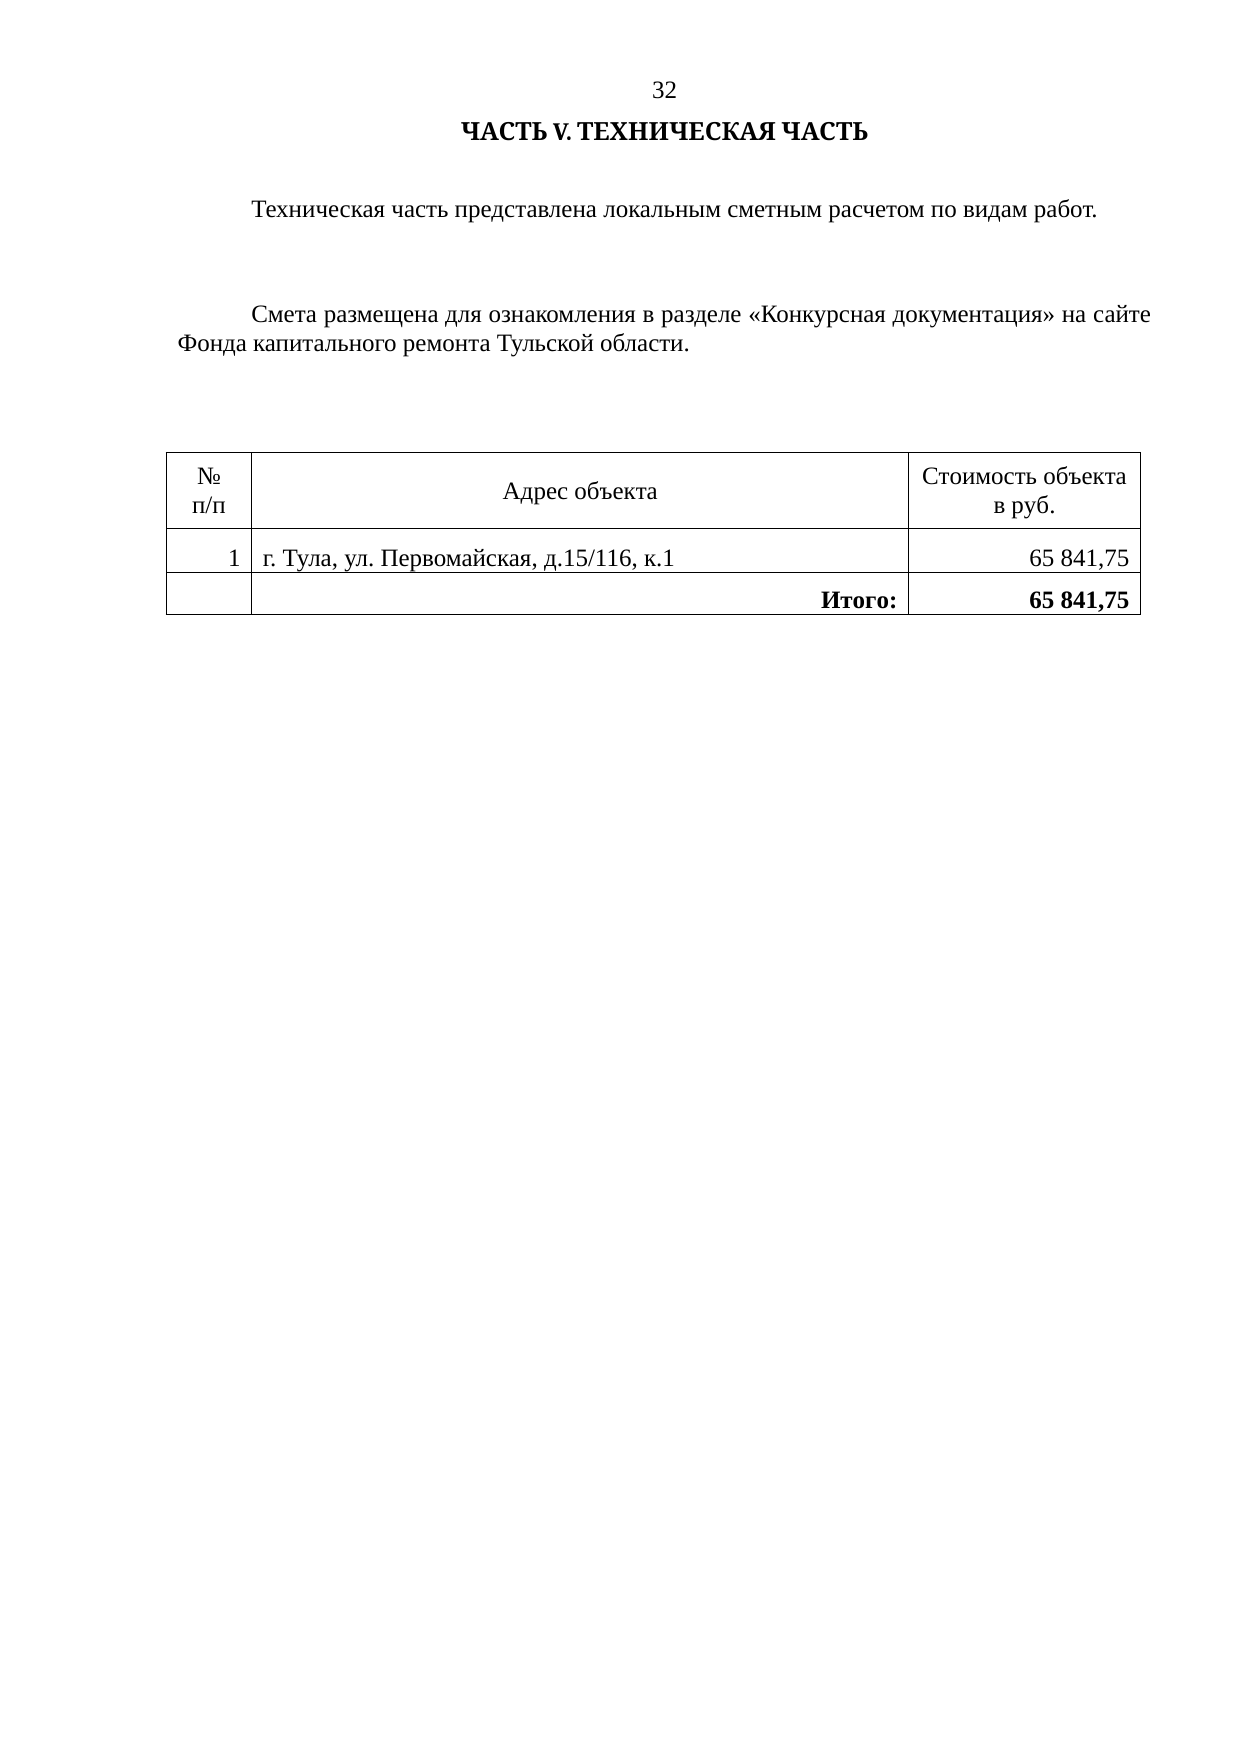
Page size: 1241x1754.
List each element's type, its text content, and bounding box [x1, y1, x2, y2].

text Смета размещена для ознакомления в разделе «Конкурсная документация» на сайте Фонда капитального ремонта Тульской области. [177, 299, 1152, 357]
table_cell 65 841,75 [909, 529, 1140, 572]
table_header Адрес объекта [252, 453, 908, 528]
table_cell г. Тула, ул. Первомайская, д.15/116, к.1 [252, 529, 908, 572]
table_cell 1 [167, 529, 251, 572]
table_cell 65 841,75 [909, 573, 1140, 614]
subtitle ЧАСТЬ V. ТЕХНИЧЕСКАЯ ЧАСТЬ [177, 118, 1152, 147]
table_cell Итого: [252, 573, 908, 614]
text Техническая часть представлена локальным сметным расчетом по видам работ. [177, 194, 1152, 223]
table_header Стоимость объекта в руб. [909, 453, 1140, 528]
table_header № п/п [167, 453, 251, 528]
table_cell [167, 573, 251, 614]
